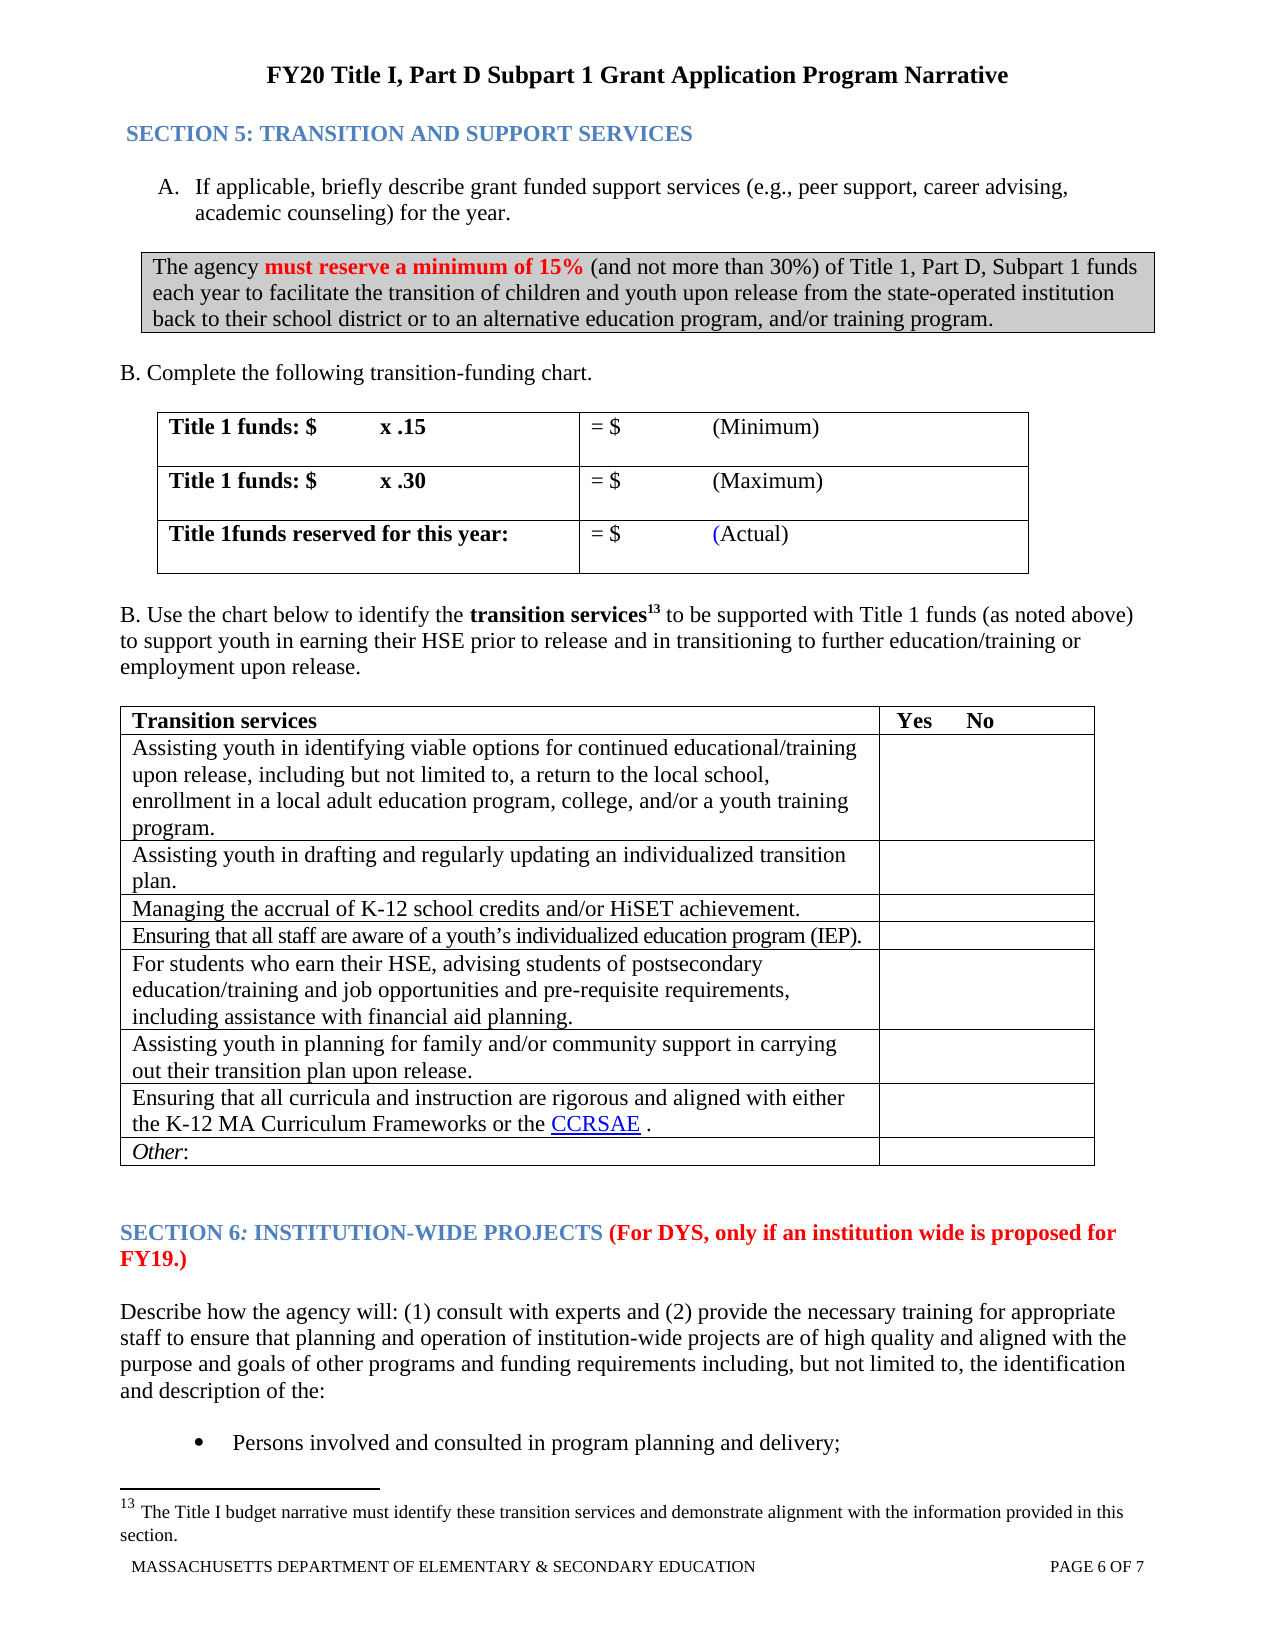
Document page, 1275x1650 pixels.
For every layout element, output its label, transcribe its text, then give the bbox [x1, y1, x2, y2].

table_cell [880, 841, 1094, 894]
table_cell Assisting youth in drafting and regularly updating an individualized transition plan. [121, 841, 879, 894]
table_cell Title 1 funds: $ x .30 [158, 467, 579, 519]
table_header Transition services [121, 707, 879, 733]
text B. Use the chart below to identify the transition services to be supported with Title 1 funds (as noted above) to support youth in earning their HSE prior to release and in transitioning to further education/training or employment upon release. [120, 601, 1155, 680]
table_cell For students who earn their HSE, advising students of postsecondary education/training and job opportunities and pre-requisite requirements, including assistance with financial aid planning. [121, 950, 879, 1029]
text SECTION 5: TRANSITION AND SUPPORT SERVICES [120, 120, 1155, 146]
text SECTION 6: INSTITUTION-WIDE PROJECTS (For DYS, only if an institution wide is proposed for FY19.) [120, 1219, 1155, 1271]
table_cell Ensuring that all curricula and instruction are rigorous and aligned with either the K-12 MA Curriculum Frameworks or the CCRSAE . [121, 1084, 879, 1137]
table_cell [880, 922, 1094, 949]
table_cell [880, 950, 1094, 1029]
table_cell [880, 1084, 1094, 1137]
table_header = $ (Minimum) [580, 413, 1028, 466]
table_cell Assisting youth in planning for family and/or community support in carrying out their transition plan upon release. [121, 1030, 879, 1083]
table_header Title 1 funds: $ x .15 [158, 413, 579, 466]
list Persons involved and consulted in program planning and delivery; [195, 1429, 1155, 1456]
table_cell Other: [121, 1138, 879, 1165]
table_cell = $ (Actual) [580, 521, 1028, 573]
table_header The agency must reserve a minimum of 15% (and not more than 30%) of Title 1, Part D, Subpart 1 funds each year to facilitate the transition of children and youth upon release from the state-operated institution back to their school district or to an alternative education program, and/or training program. [142, 253, 1154, 332]
table_cell [880, 735, 1094, 840]
list If applicable, briefly describe grant funded support services (e.g., peer support, career advising, academic counseling) for the year. [157, 173, 1155, 225]
table_cell Ensuring that all staff are aware of a youth’s individualized education program (IEP). [121, 922, 879, 949]
text Describe how the agency will: (1) consult with experts and (2) provide the necessary training for appropriate staff to ensure that planning and operation of institution-wide projects are of high quality and aligned with the purpose and goals of other programs and funding requirements including, but not limited to, the identification and description of the: [120, 1298, 1155, 1403]
table_cell = $ (Maximum) [580, 467, 1028, 519]
text B. Complete the following transition-funding chart. [120, 359, 1155, 386]
table_cell [880, 1030, 1094, 1083]
table_header Yes No [880, 707, 1094, 733]
table_cell Assisting youth in identifying viable options for continued educational/training upon release, including but not limited to, a return to the local school, enrollment in a local adult education program, college, and/or a youth training program. [121, 735, 879, 840]
table_cell Managing the accrual of K-12 school credits and/or HiSET achievement. [121, 895, 879, 921]
table_cell [880, 895, 1094, 921]
table_cell [880, 1138, 1094, 1165]
table_cell Title 1funds reserved for this year: [158, 521, 579, 573]
